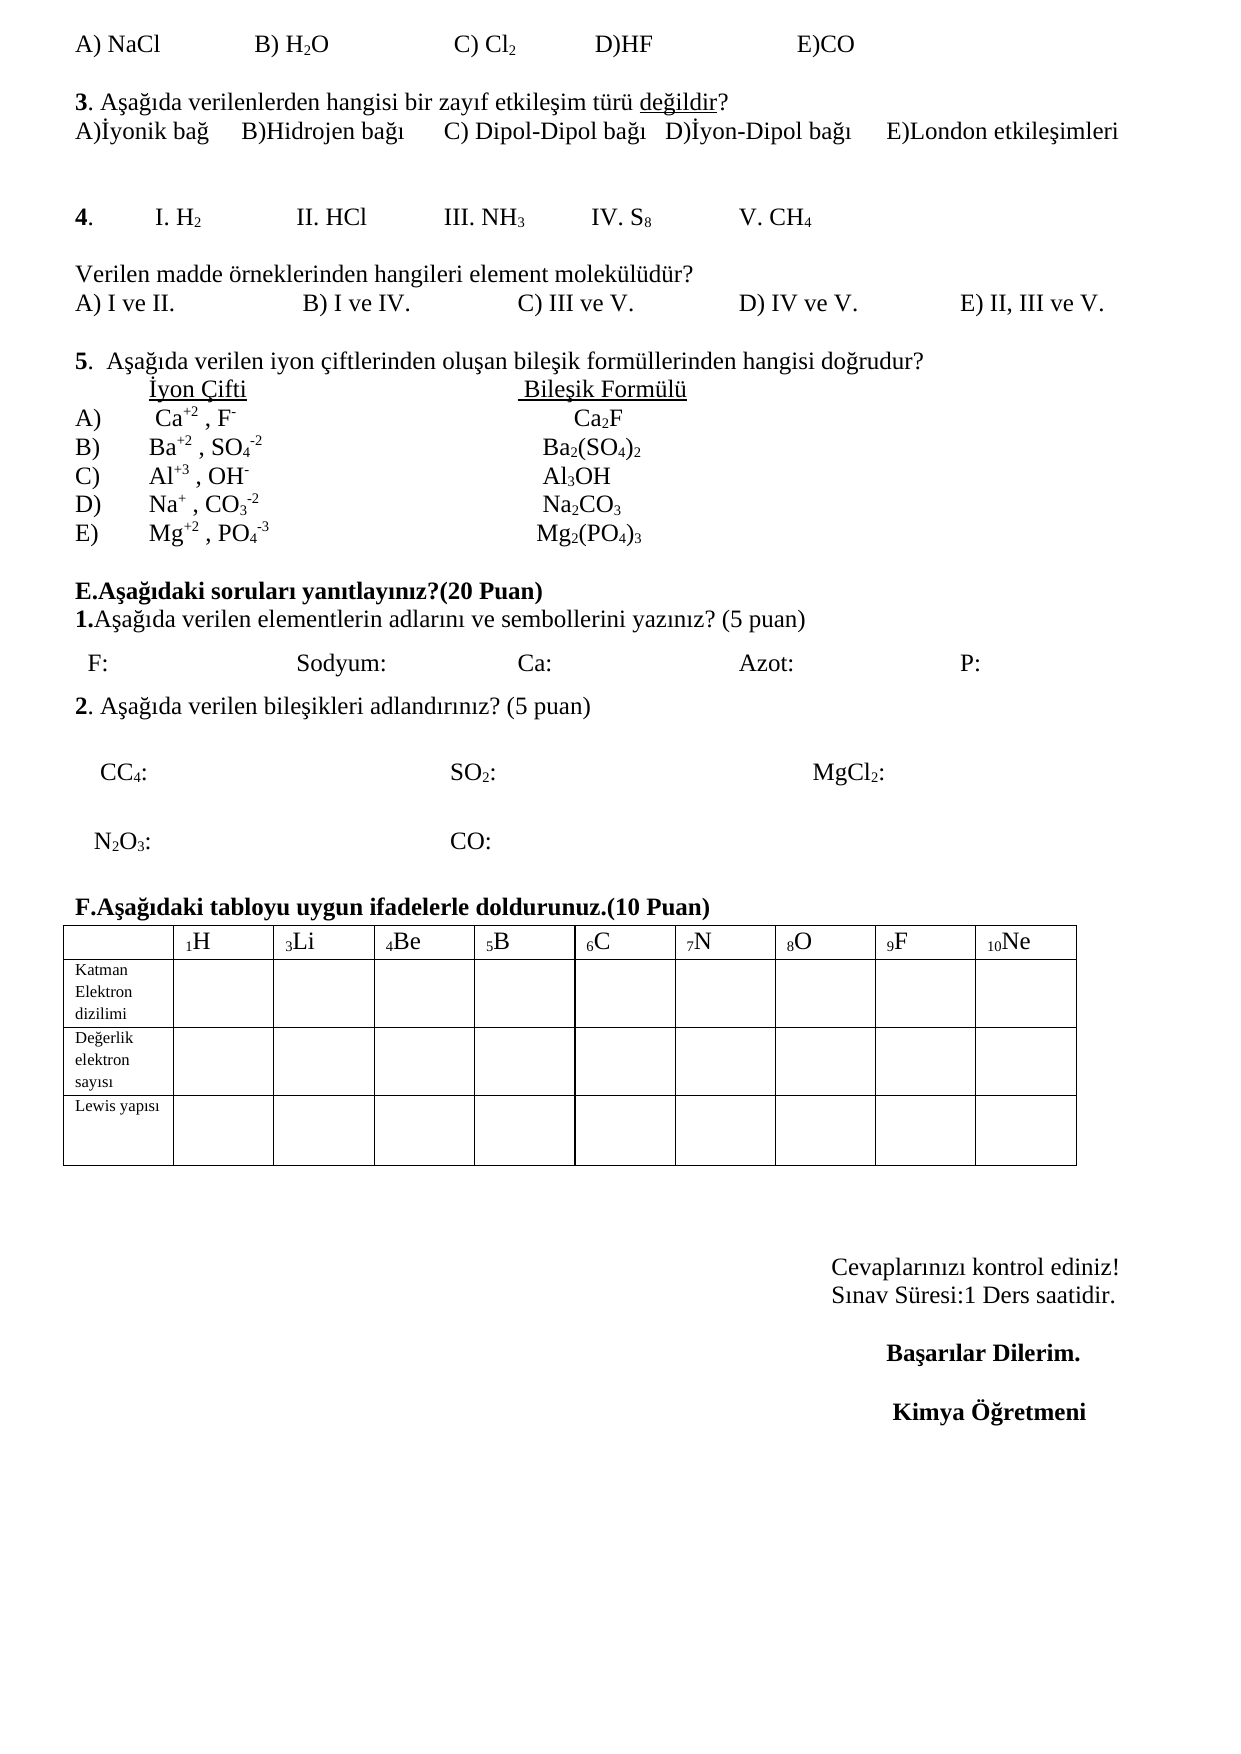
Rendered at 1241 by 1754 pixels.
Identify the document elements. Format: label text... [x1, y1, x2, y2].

text Cevaplarınızı kontrol ediniz! [75, 1252, 1165, 1281]
table_cell [274, 1096, 374, 1164]
table_cell [274, 960, 374, 1027]
table_cell [174, 1028, 273, 1095]
table_header 5B [475, 926, 574, 959]
text 4. H2 II. HCl III. NH3 IV. S8 V. CH4 [75, 202, 1165, 231]
text C) Al+3 , OH- Al3OH [75, 461, 1165, 489]
table_cell [274, 1028, 374, 1095]
text E.Aşağıdaki soruları yanıtlayınız?(20 Puan) [75, 576, 1165, 604]
table_cell [174, 1096, 273, 1164]
table_header 10Ne [976, 926, 1076, 959]
text Sınav Süresi:1 Ders saatidir. [812, 1281, 1165, 1309]
text 3. Aşağıda verilenlerden hangisi bir zayıf etkileşim türü değildir? [75, 87, 1165, 116]
text 5. Aşağıda verilen iyon çiftlerinden oluşan bileşik formüllerinden hangisi doğrudur? [75, 346, 1165, 374]
table_cell [375, 960, 474, 1027]
table_cell [174, 960, 273, 1027]
table_cell [676, 1096, 775, 1164]
table_header 3Li [274, 926, 374, 959]
table_cell [776, 1028, 875, 1095]
table_cell [776, 960, 875, 1027]
text A) I ve II. B) I ve IV. C) III ve V. D) IV ve V. E) II, III ve V. [75, 288, 1165, 317]
table_cell [976, 1028, 1076, 1095]
table_header 1H [174, 926, 273, 959]
text Verilen madde örneklerinden hangileri element molekülüdür? [75, 259, 1165, 288]
text 1.Aşağıda verilen elementlerin adlarını ve sembollerini yazınız? (5 puan) [75, 604, 1165, 633]
table_cell [676, 960, 775, 1027]
table_cell [676, 1028, 775, 1095]
table_cell Katman Elektron dizilimi [64, 960, 173, 1027]
text A)İyonik bağ B)Hidrojen bağı C) Dipol-Dipol bağı D)İyon-Dipol bağı E)London etkileşimleri [75, 116, 1165, 144]
text F: Sodyum: Ca: Azot: P: [75, 648, 1165, 676]
table_cell [475, 960, 574, 1027]
text F.Aşağıdaki tabloyu uygun ifadelerle doldurunuz.(10 Puan) [75, 892, 1165, 921]
table_header 7N [676, 926, 775, 959]
text B) Ba+2 , SO4-2 Ba2(SO4)2 [75, 432, 1165, 461]
table_cell [475, 1096, 574, 1164]
table_header 4Be [375, 926, 474, 959]
table_cell [475, 1028, 574, 1095]
table_cell [576, 1096, 675, 1164]
table_header 6C [576, 926, 675, 959]
table_cell [375, 1028, 474, 1095]
text E) Mg+2 , PO4-3 Mg2(PO4)3 [75, 518, 1165, 547]
table_cell [976, 960, 1076, 1027]
table_cell [576, 960, 675, 1027]
text CC4: SO2: MgCl2: [75, 757, 1165, 786]
text A) NaCl B) H2O C) Cl2 D)HF E)CO [75, 29, 1165, 58]
table_header 9F [876, 926, 975, 959]
table_header 8O [776, 926, 875, 959]
table_cell [976, 1096, 1076, 1164]
table_cell [776, 1096, 875, 1164]
text İyon Çifti Bileşik Formülü [75, 374, 1165, 403]
text A) Ca+2 , F- Ca2F [75, 403, 1165, 432]
text D) Na+ , CO3-2 Na2CO3 [75, 489, 1165, 518]
text Başarılar Dilerim. [886, 1338, 1165, 1367]
text N2O3: CO: [75, 826, 1165, 854]
table_cell Değerlik elektron sayısı [64, 1028, 173, 1095]
table_header [64, 926, 173, 959]
table_cell [876, 960, 975, 1027]
text 2. Aşağıda verilen bileşikleri adlandırınız? (5 puan) [75, 691, 1165, 719]
table_cell [576, 1028, 675, 1095]
table_cell [876, 1096, 975, 1164]
table_cell Lewis yapısı [64, 1096, 173, 1164]
table_cell [876, 1028, 975, 1095]
text Kimya Öğretmeni [112, 1397, 1165, 1426]
table_cell [375, 1096, 474, 1164]
